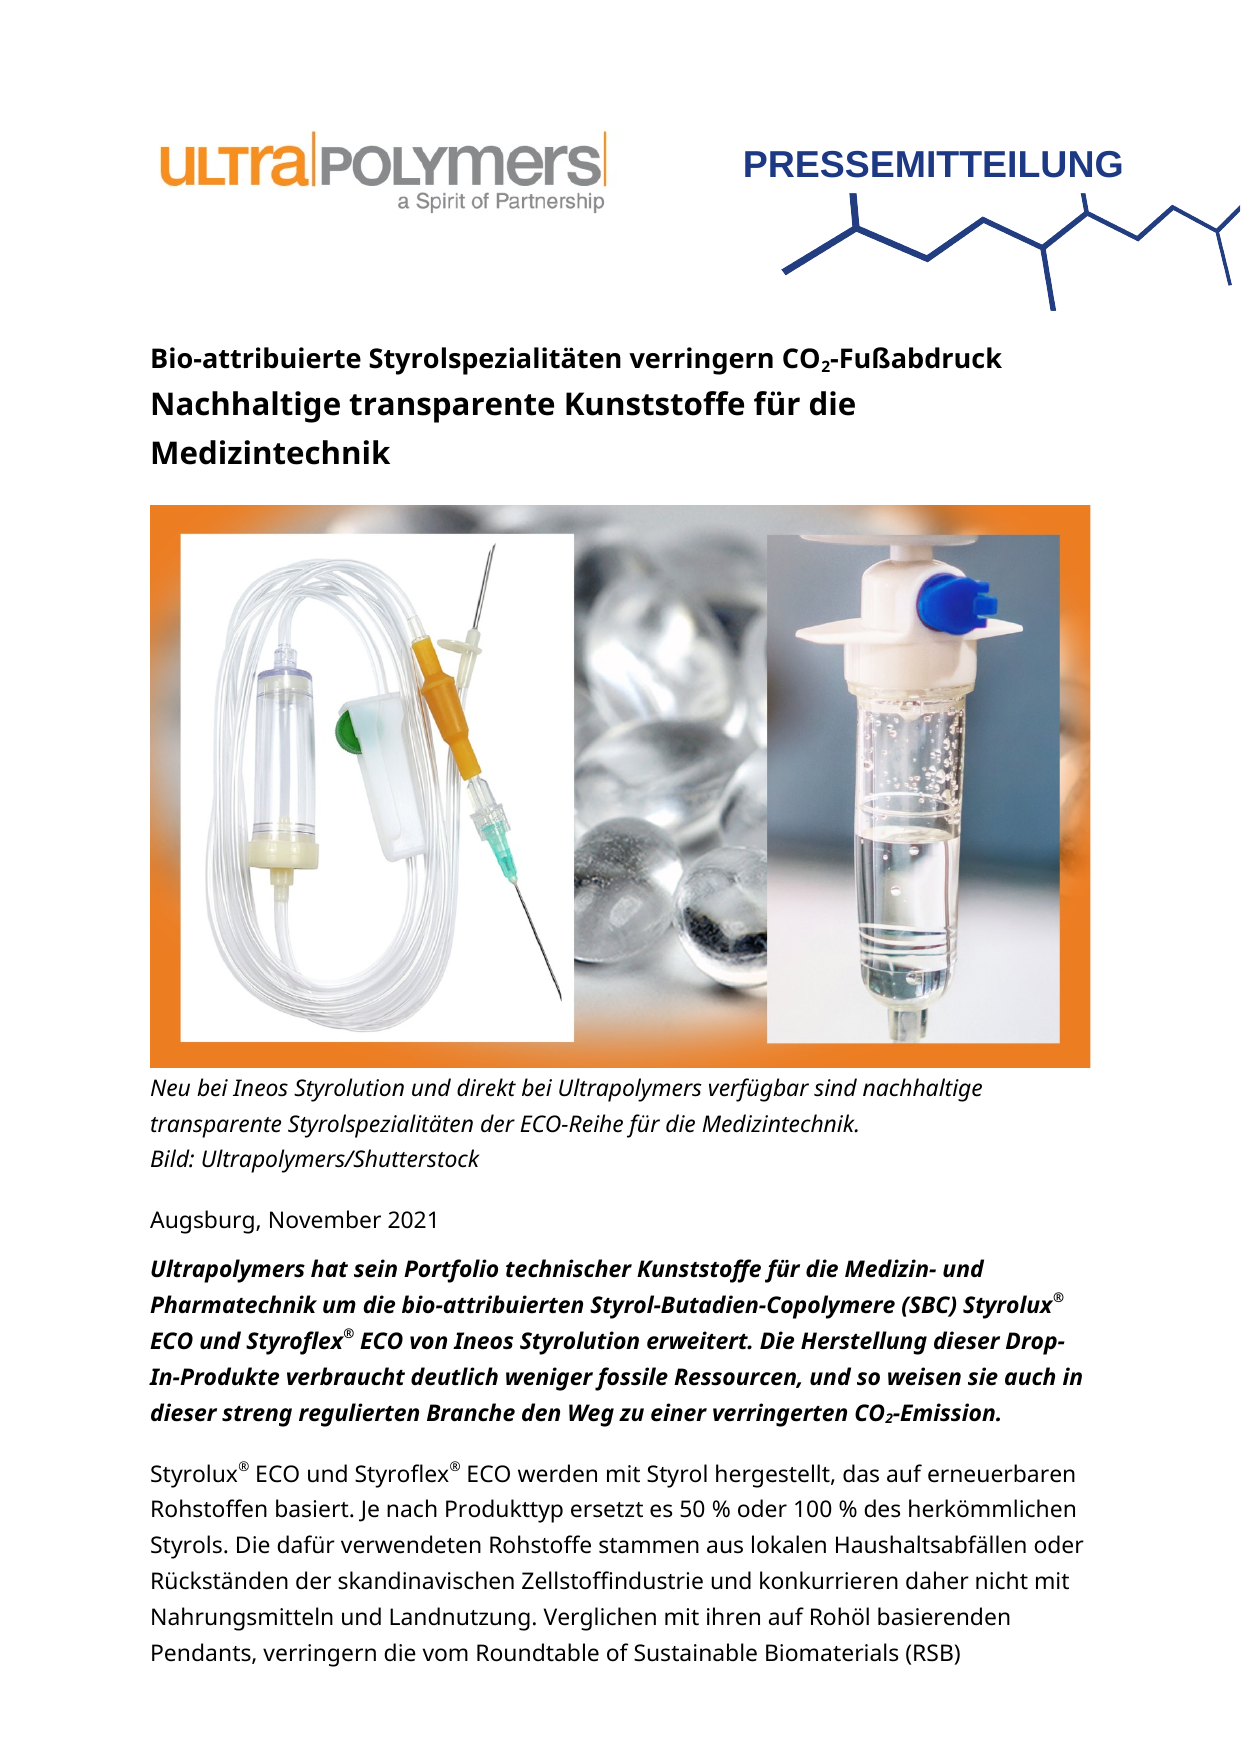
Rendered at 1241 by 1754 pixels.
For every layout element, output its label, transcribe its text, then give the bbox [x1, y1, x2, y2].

text Bio-attribuierte Styrolspezialitäten verringern CO2-Fußabdruck [150, 340, 1090, 377]
text Ultrapolymers hat sein Portfolio technischer Kunststoffe für die Medizin- und Pharmatechnik um die bio-attribuierten Styrol-Butadien-Copolymere (SBC) Styrolux® ECO und Styroflex® ECO von Ineos Styrolution erweitert. Die Herstellung dieser Drop-In-Produkte verbraucht deutlich weniger fossile Ressourcen, und so weisen sie auch in dieser streng regulierten Branche den Weg zu einer verringerten CO2-Emission. [150, 1253, 1090, 1428]
text Neu bei Ineos Styrolution und direkt bei Ultrapolymers verfügbar sind nachhaltige transparente Styrolspezialitäten der ECO-Reihe für die Medizintechnik. Bild: Ultrapolymers/Shutterstock [150, 1072, 1090, 1175]
picture [72, 57, 657, 265]
text Nachhaltige transparente Kunststoffe für die Medizintechnik [150, 382, 1090, 474]
text Augsburg, November 2021 [150, 1204, 1090, 1236]
picture [150, 505, 1091, 1068]
picture [781, 155, 1241, 311]
